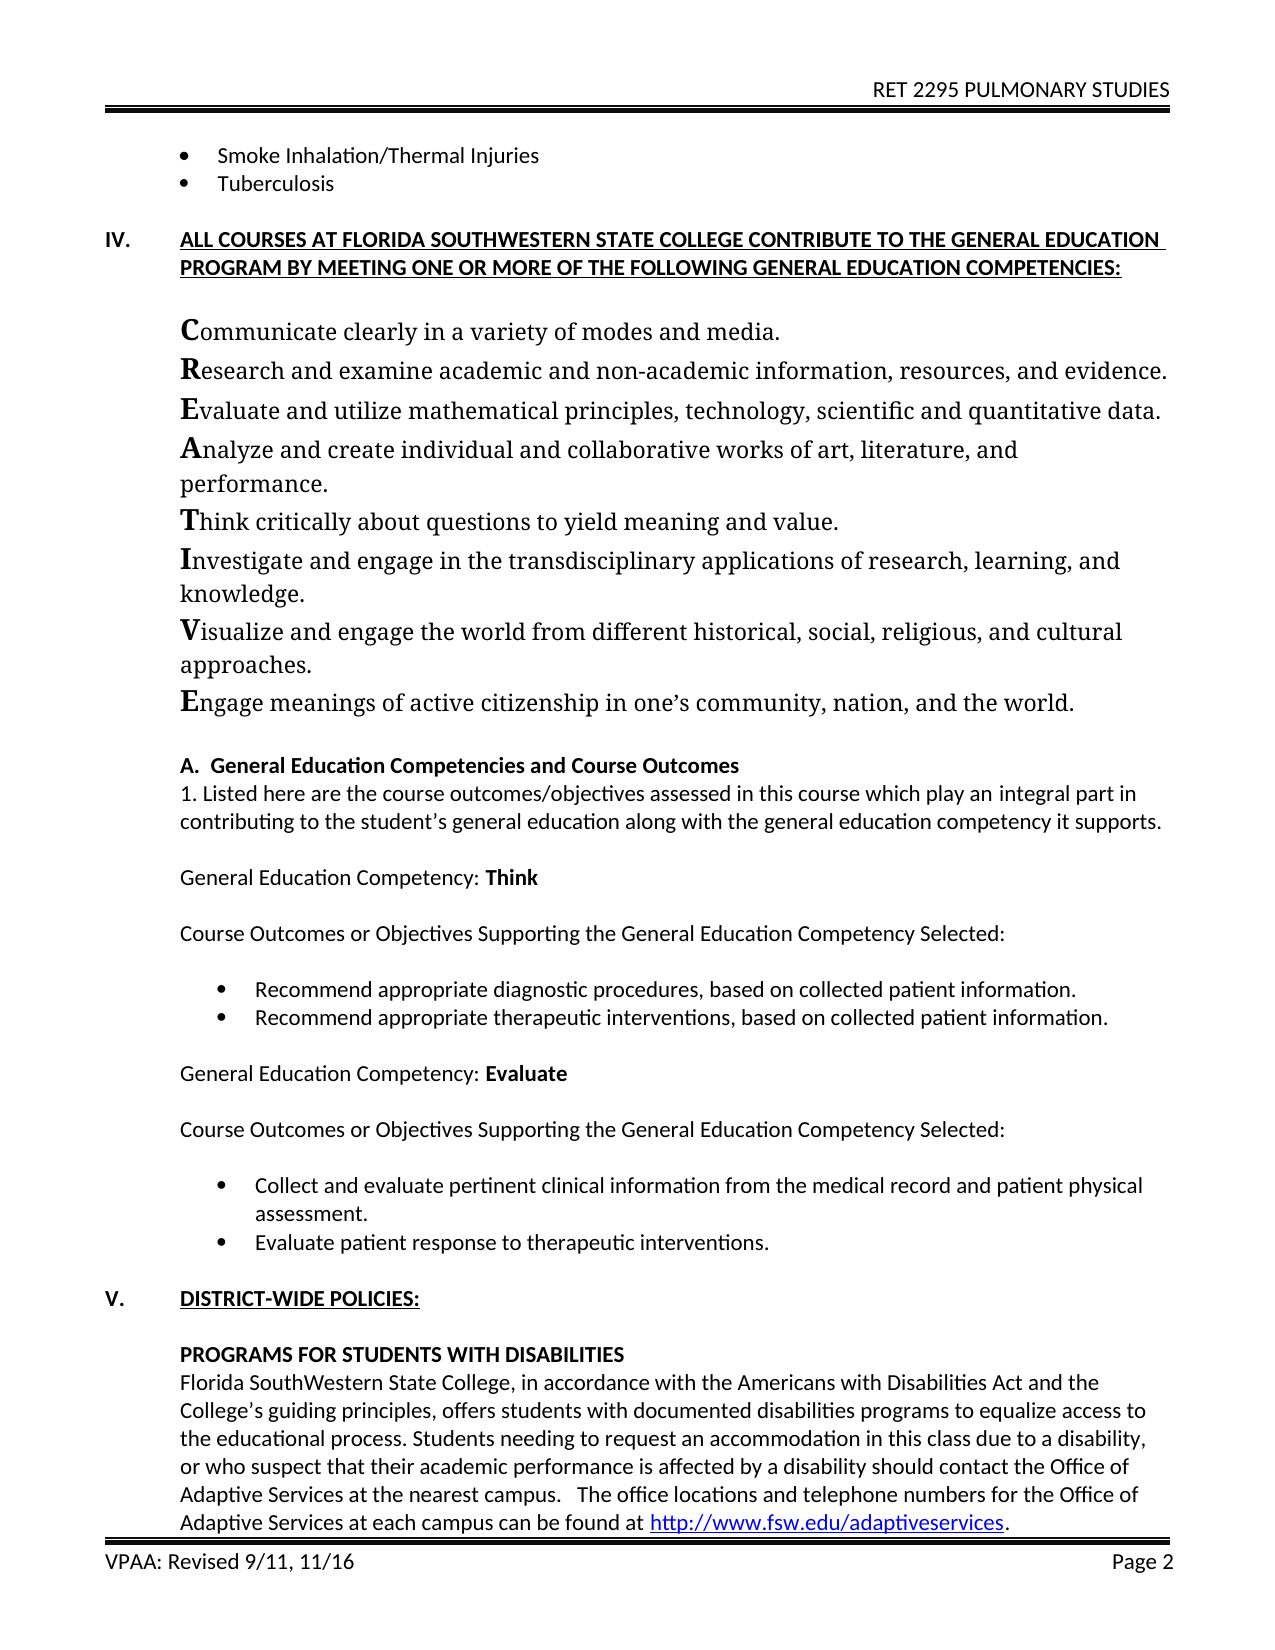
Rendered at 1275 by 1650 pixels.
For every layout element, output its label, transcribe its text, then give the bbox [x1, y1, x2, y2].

text Visualize and engage the world from different historical, social, religious, and cultural approaches. [180, 609, 1170, 680]
text General Education Competency: Think [105, 863, 1170, 891]
text 1. Listed here are the course outcomes/objectives assessed in this course which play an integral part in contributing to the student’s general education along with the general education competency it supports. [180, 779, 1170, 835]
text Evaluate and utilize mathematical principles, technology, scientific and quantitative data. [180, 388, 1170, 428]
text Programs for Students with Disabilities [180, 1340, 1170, 1368]
text Engage meanings of active citizenship in one’s community, nation, and the world. [180, 680, 1170, 720]
list All courses at Florida SouthWestern State College contribute to the general education program by meeting one or more of the following general education competencies: [105, 225, 1170, 281]
list Smoke Inhalation/Thermal Injuries [180, 142, 1170, 170]
text Course Outcomes or Objectives Supporting the General Education Competency Selected: [105, 1116, 1170, 1143]
list Collect and evaluate pertinent clinical information from the medical record and patient physical assessment. [217, 1172, 1170, 1228]
text Course Outcomes or Objectives Supporting the General Education Competency Selected: [105, 919, 1170, 947]
text Florida SouthWestern State College, in accordance with the Americans with Disabilities Act and the College’s guiding principles, offers students with documented disabilities programs to equalize access to the educational process. Students needing to request an accommodation in this class due to a disability, or who suspect that their academic performance is affected by a disability should contact the Office of Adaptive Services at the nearest campus. The office locations and telephone numbers for the Office of Adaptive Services at each campus can be found at http://www.fsw.edu/adaptiveservices. [180, 1368, 1170, 1536]
text Communicate clearly in a variety of modes and media. [180, 309, 1170, 348]
text Think critically about questions to yield meaning and value. [180, 499, 1170, 538]
list Recommend appropriate diagnostic procedures, based on collected patient information. [217, 975, 1170, 1003]
list Recommend appropriate therapeutic interventions, based on collected patient information. [217, 1003, 1170, 1031]
list Evaluate patient response to therapeutic interventions. [217, 1228, 1170, 1256]
text Investigate and engage in the transdisciplinary applications of research, learning, and knowledge. [180, 538, 1170, 609]
text A. General Education Competencies and Course Outcomes [105, 751, 1170, 779]
text Research and examine academic and non-academic information, resources, and evidence. [180, 348, 1170, 388]
list DISTRICT-WIDE POLICIES: [105, 1284, 1170, 1312]
text Analyze and create individual and collaborative works of art, literature, and performance. [180, 428, 1170, 499]
list Tuberculosis [180, 170, 1170, 197]
text General Education Competency: Evaluate [105, 1059, 1170, 1087]
